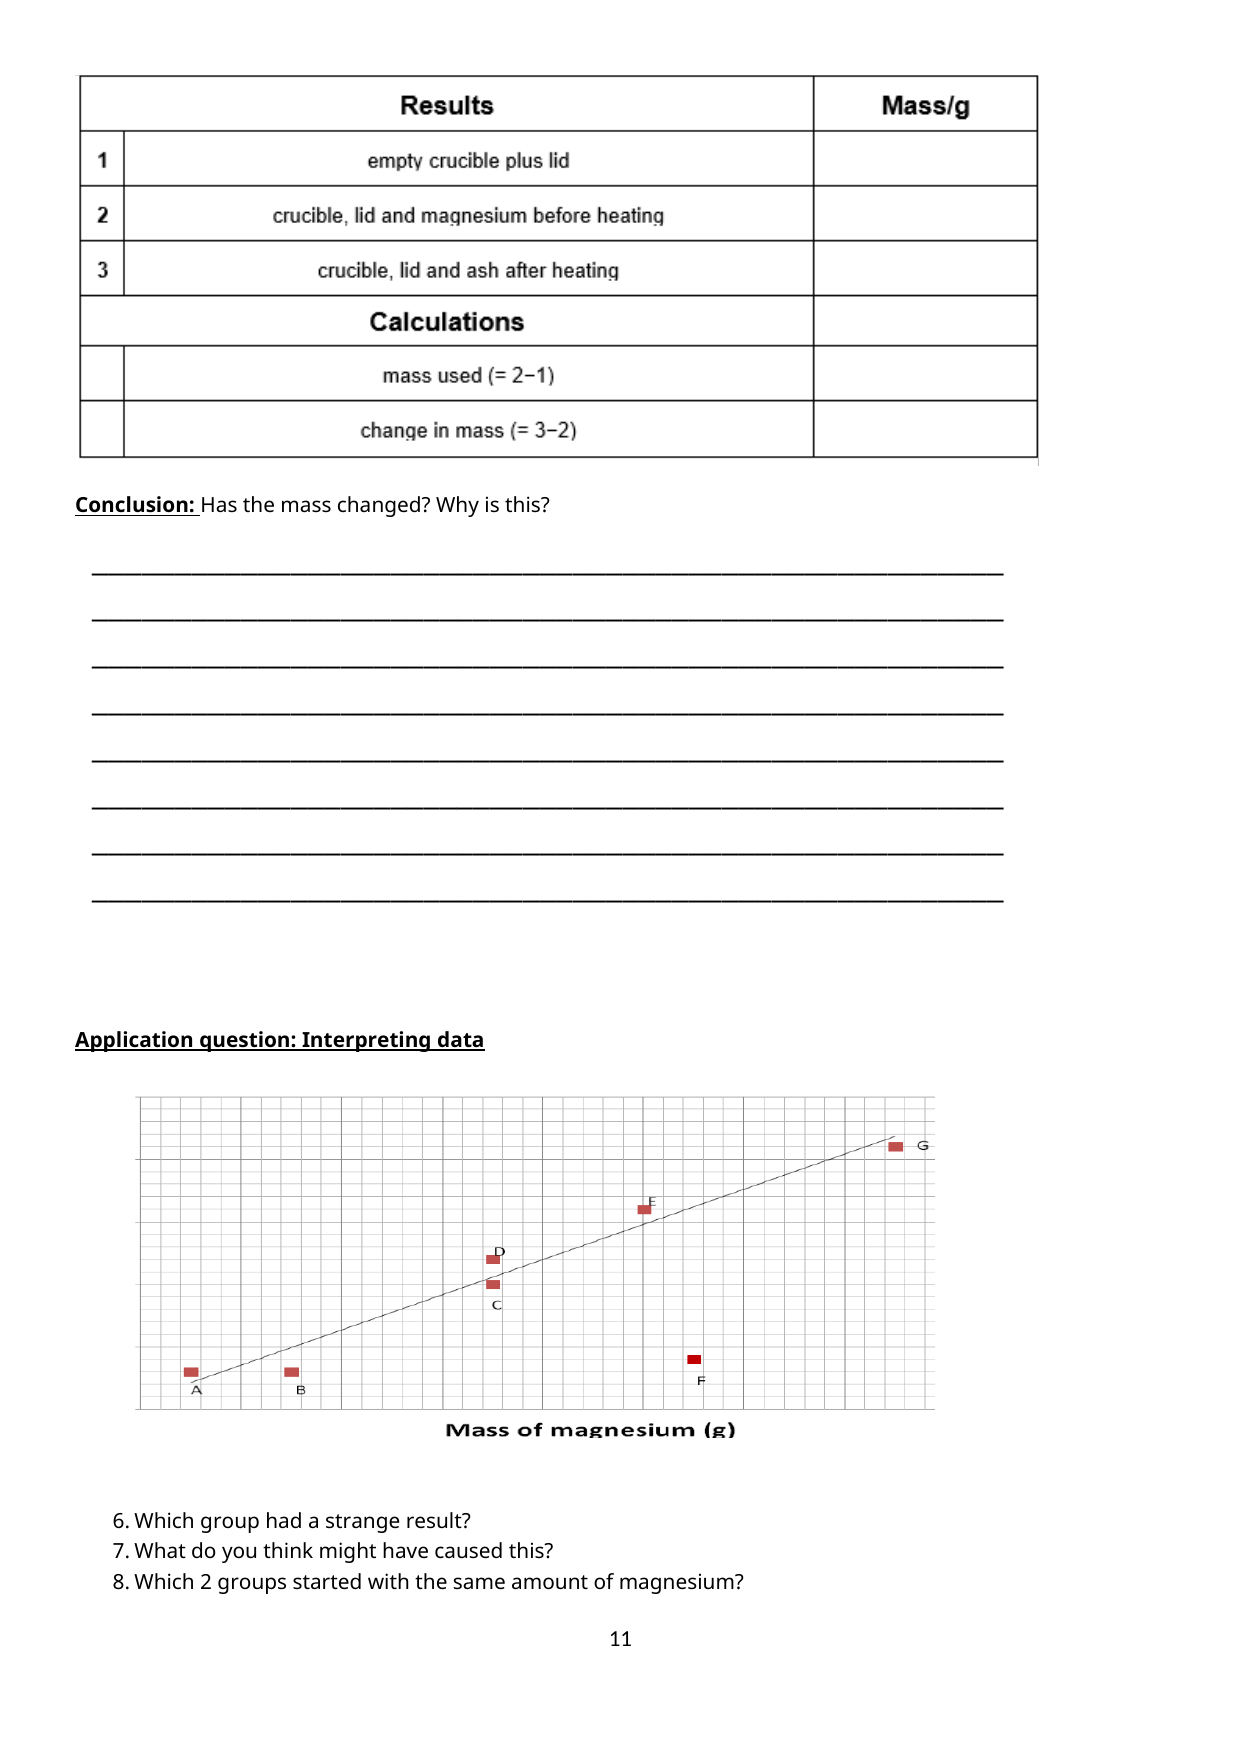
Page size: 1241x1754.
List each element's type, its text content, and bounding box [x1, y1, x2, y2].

list Which group had a strange result? [112, 1506, 1165, 1534]
picture [75, 75, 1039, 466]
picture [729, 1297, 937, 1309]
text Application question: Interpreting data [75, 1025, 1165, 1053]
text Conclusion: Has the mass changed? Why is this? [75, 491, 1165, 519]
list Which 2 groups started with the same amount of magnesium? [112, 1567, 1165, 1596]
list What do you think might have caused this? [112, 1537, 1165, 1565]
